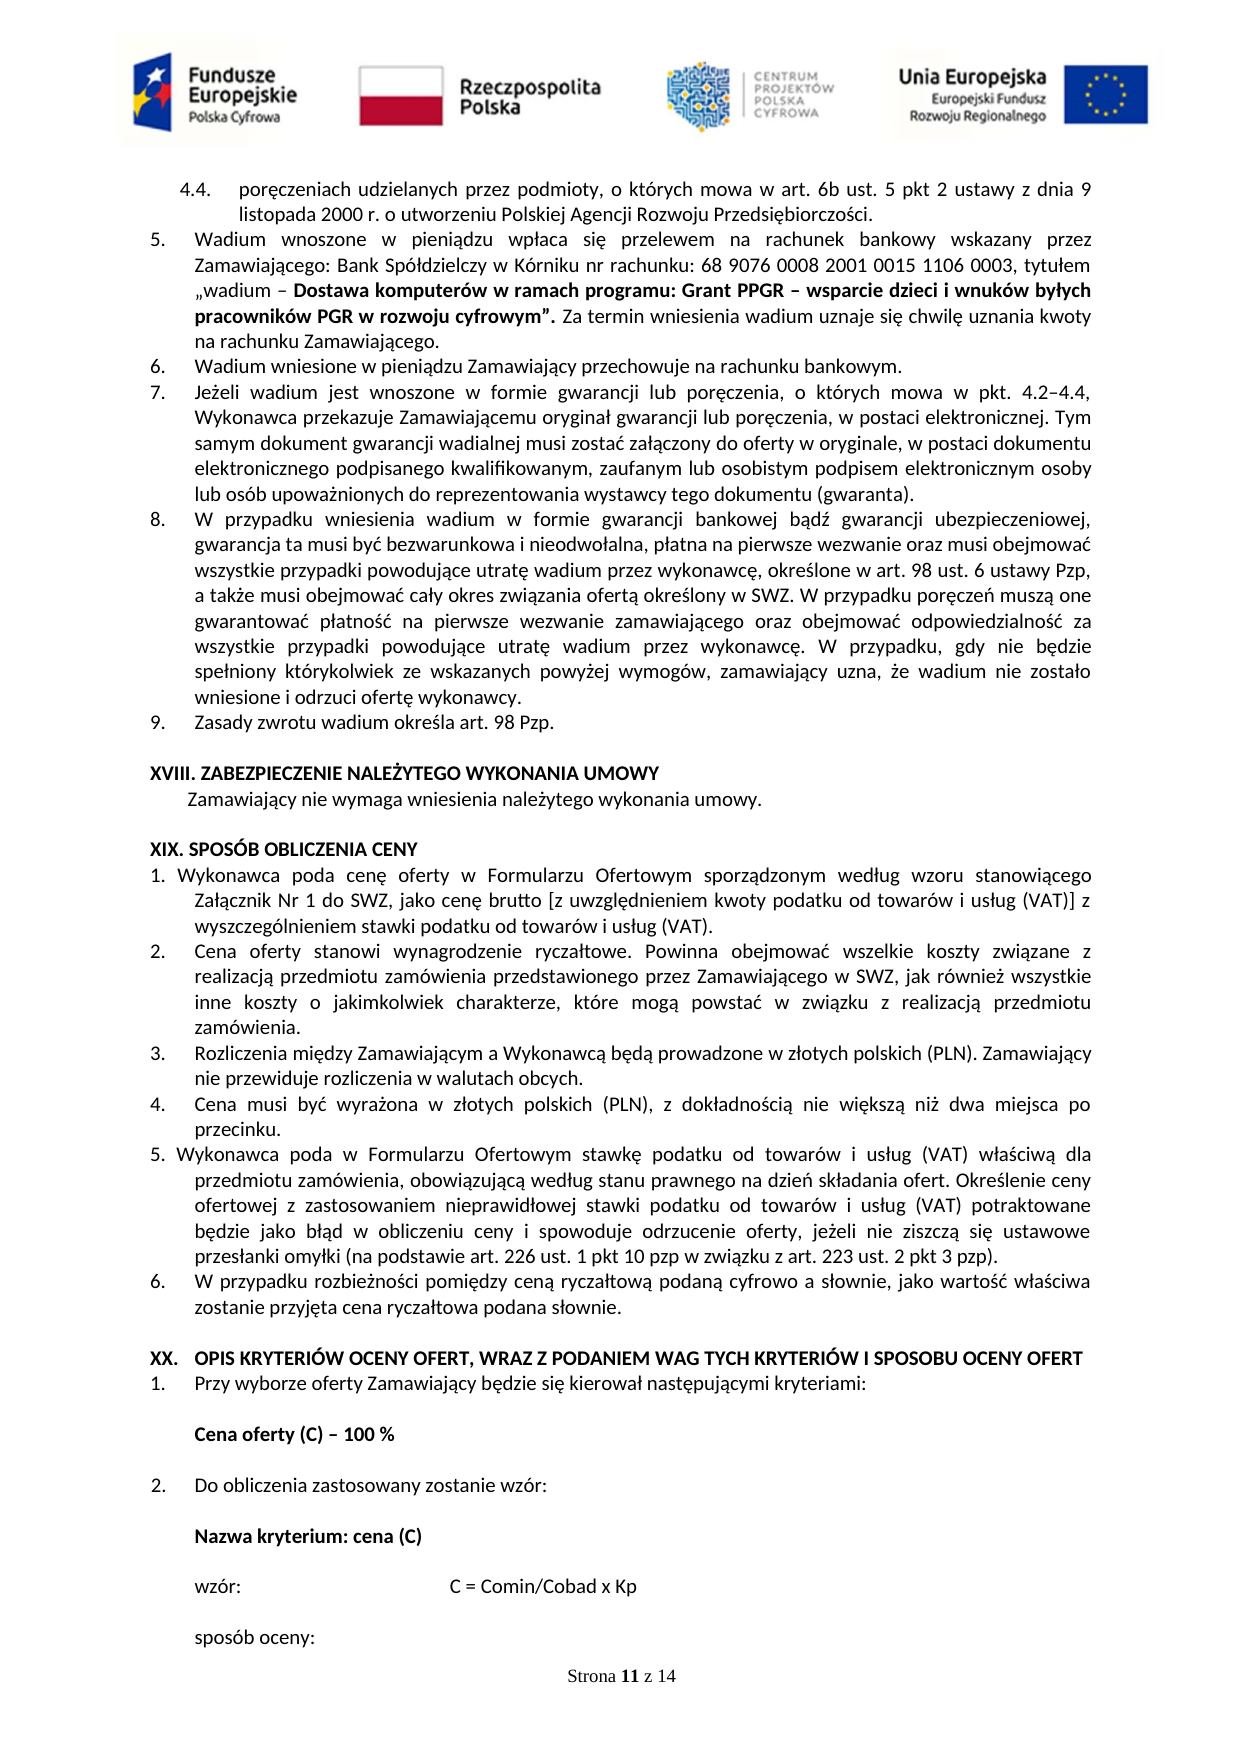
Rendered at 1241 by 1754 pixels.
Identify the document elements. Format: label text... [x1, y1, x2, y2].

text Cena oferty (C) – 100 % [150, 1421, 1093, 1447]
text 6. W przypadku rozbieżności pomiędzy ceną ryczałtową podaną cyfrowo a słownie, jako wartość właściwa zostanie przyjęta cena ryczałtowa podana słownie. [150, 1269, 1093, 1319]
list Przy wyborze oferty Zamawiający będzie się kierował następującymi kryteriami: [150, 1370, 1093, 1396]
list Jeżeli wadium jest wnoszone w formie gwarancji lub poręczenia, o których mowa w pkt. 4.2–4.4, Wykonawca przekazuje Zamawiającemu oryginał gwarancji lub poręczenia, w postaci elektronicznej. Tym samym dokument gwarancji wadialnej musi zostać załączony do oferty w oryginale, w postaci dokumentu elektronicznego podpisanego kwalifikowanym, zaufanym lub osobistym podpisem elektronicznym osoby lub osób upoważnionych do reprezentowania wystawcy tego dokumentu (gwaranta). [150, 379, 1093, 506]
text 3. Rozliczenia między Zamawiającym a Wykonawcą będą prowadzone w złotych polskich (PLN). Zamawiający nie przewiduje rozliczenia w walutach obcych. [150, 1040, 1093, 1091]
picture [114, 32, 1166, 159]
text XIX. SPOSÓB OBLICZENIA CENY [150, 837, 1093, 862]
list wzór: C = Comin/Cobad x Kp [194, 1574, 1093, 1599]
text 2. Cena oferty stanowi wynagrodzenie ryczałtowe. Powinna obejmować wszelkie koszty związane z realizacją przedmiotu zamówienia przedstawionego przez Zamawiającego w SWZ, jak również wszystkie inne koszty o jakimkolwiek charakterze, które mogą powstać w związku z realizacją przedmiotu zamówienia. [150, 938, 1093, 1040]
text 5. Wykonawca poda w Formularzu Ofertowym stawkę podatku od towarów i usług (VAT) właściwą dla przedmiotu zamówienia, obowiązującą według stanu prawnego na dzień składania ofert. Określenie ceny ofertowej z zastosowaniem nieprawidłowej stawki podatku od towarów i usług (VAT) potraktowane będzie jako błąd w obliczeniu ceny i spowoduje odrzucenie oferty, jeżeli nie ziszczą się ustawowe przesłanki omyłki (na podstawie art. 226 ust. 1 pkt 10 pzp w związku z art. 223 ust. 2 pkt 3 pzp). [150, 1142, 1093, 1269]
list Nazwa kryterium: cena (C) [194, 1523, 1093, 1548]
text Zamawiający nie wymaga wniesienia należytego wykonania umowy. [150, 786, 1093, 811]
text XVIII. ZABEZPIECZENIE NALEŻYTEGO WYKONANIA UMOWY [150, 760, 1093, 786]
list Zasady zwrotu wadium określa art. 98 Pzp. [150, 709, 1093, 735]
list sposób oceny: [194, 1624, 1093, 1650]
text 4. Cena musi być wyrażona w złotych polskich (PLN), z dokładnością nie większą niż dwa miejsca po przecinku. [150, 1091, 1093, 1142]
list Wadium wniesione w pieniądzu Zamawiający przechowuje na rachunku bankowym. [150, 354, 1093, 379]
list Do obliczenia zastosowany zostanie wzór: [151, 1472, 1093, 1497]
text 4.4. poręczeniach udzielanych przez podmioty, o których mowa w art. 6b ust. 5 pkt 2 ustawy z dnia 9 listopada 2000 r. o utworzeniu Polskiej Agencji Rozwoju Przedsiębiorczości. [179, 176, 1093, 227]
list Wadium wnoszone w pieniądzu wpłaca się przelewem na rachunek bankowy wskazany przez Zamawiającego: Bank Spółdzielczy w Kórniku nr rachunku: 68 9076 0008 2001 0015 1106 0003, tytułem „wadium – Dostawa komputerów w ramach programu: Grant PPGR – wsparcie dzieci i wnuków byłych pracowników PGR w rozwoju cyfrowym”. Za termin wniesienia wadium uznaje się chwilę uznania kwoty na rachunku Zamawiającego. [150, 227, 1093, 354]
text XX. OPIS KRYTERIÓW OCENY OFERT, WRAZ Z PODANIEM WAG TYCH KRYTERIÓW I SPOSOBU OCENY OFERT [150, 1345, 1093, 1370]
text 1. Wykonawca poda cenę oferty w Formularzu Ofertowym sporządzonym według wzoru stanowiącego Załącznik Nr 1 do SWZ, jako cenę brutto [z uwzględnieniem kwoty podatku od towarów i usług (VAT)] z wyszczególnieniem stawki podatku od towarów i usług (VAT). [150, 862, 1093, 938]
list W przypadku wniesienia wadium w formie gwarancji bankowej bądź gwarancji ubezpieczeniowej, gwarancja ta musi być bezwarunkowa i nieodwołalna, płatna na pierwsze wezwanie oraz musi obejmować wszystkie przypadki powodujące utratę wadium przez wykonawcę, określone w art. 98 ust. 6 ustawy Pzp, a także musi obejmować cały okres związania ofertą określony w SWZ. W przypadku poręczeń muszą one gwarantować płatność na pierwsze wezwanie zamawiającego oraz obejmować odpowiedzialność za wszystkie przypadki powodujące utratę wadium przez wykonawcę. W przypadku, gdy nie będzie spełniony którykolwiek ze wskazanych powyżej wymogów, zamawiający uzna, że wadium nie zostało wniesione i odrzuci ofertę wykonawcy. [150, 506, 1093, 709]
